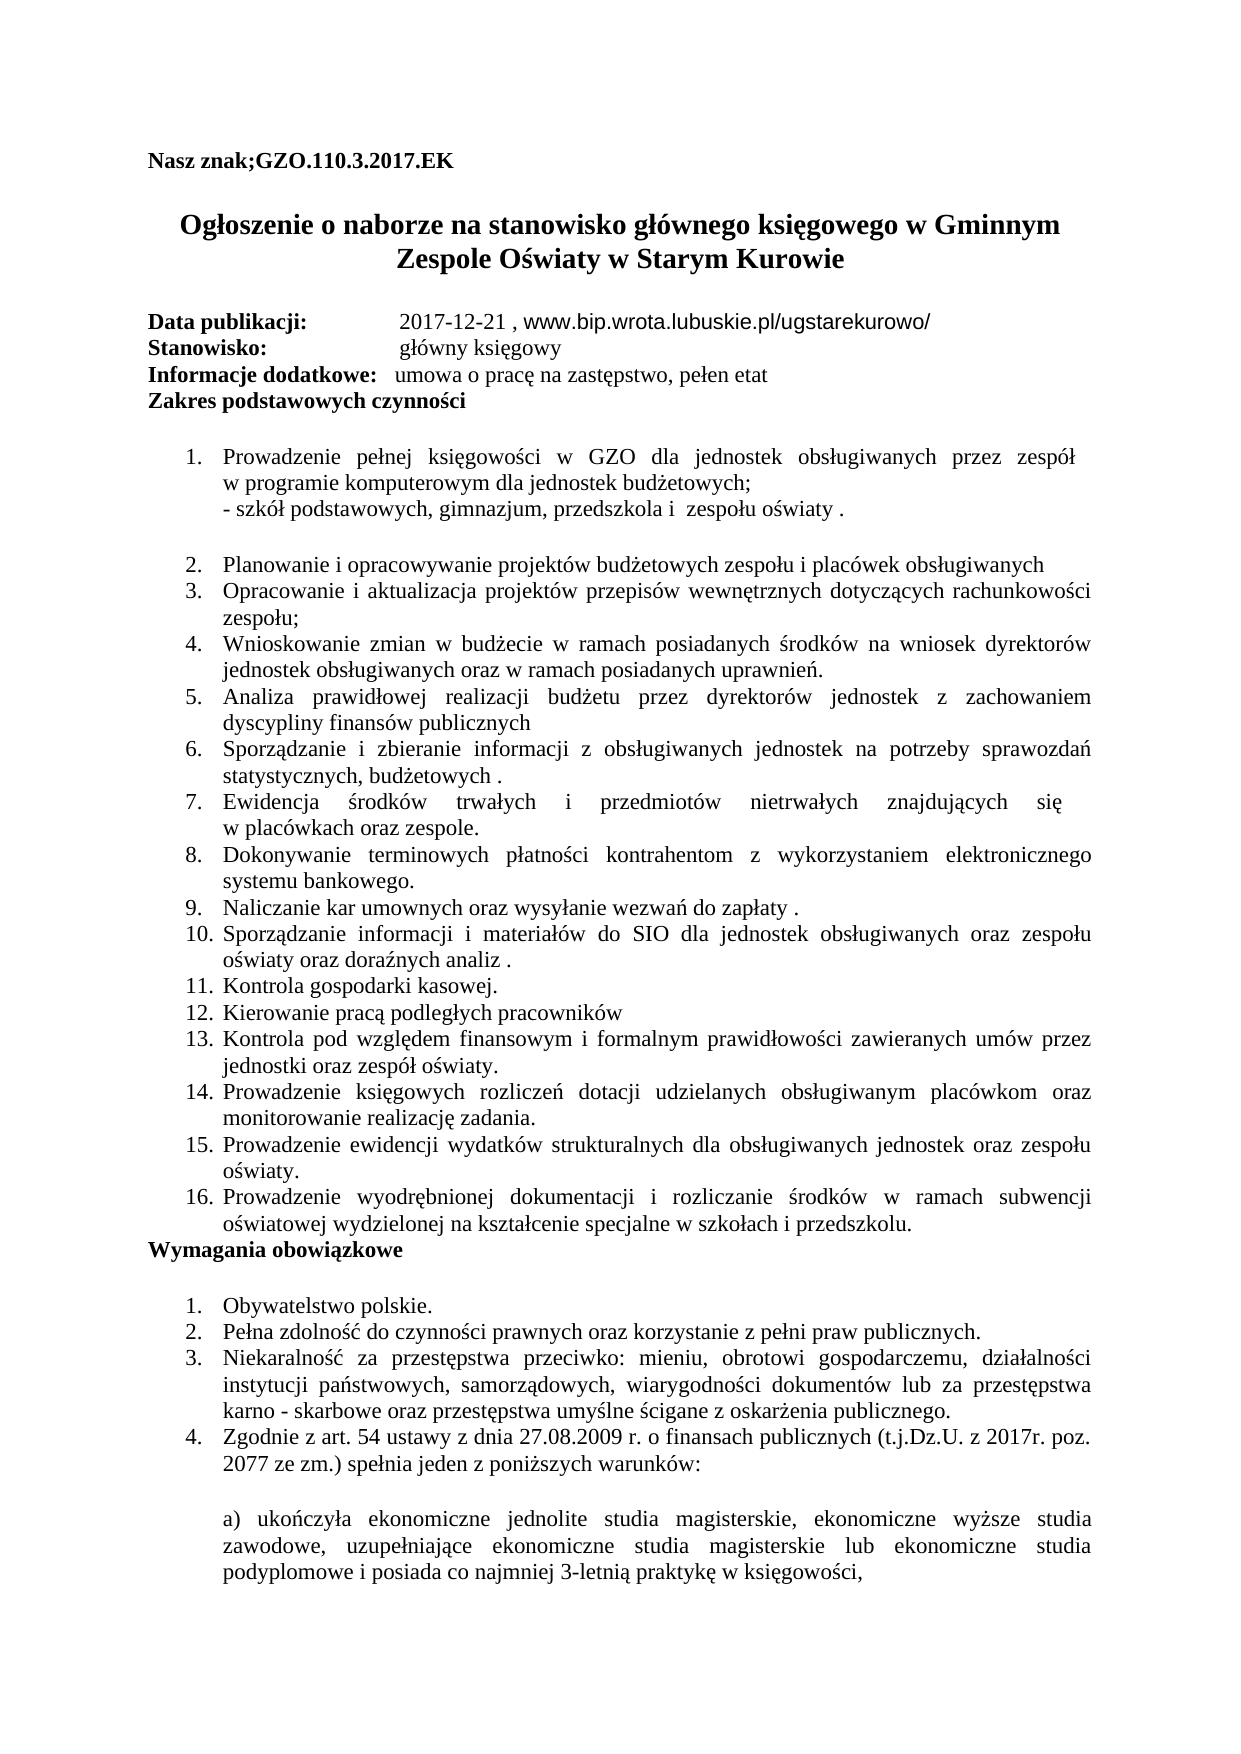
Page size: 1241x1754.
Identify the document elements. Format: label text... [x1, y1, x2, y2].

list Prowadzenie wyodrębnionej dokumentacji i rozliczanie środków w ramach subwencji oświatowej wydzielonej na kształcenie specjalne w szkołach i przedszkolu. [185, 1183, 1093, 1236]
text a) ukończyła ekonomiczne jednolite studia magisterskie, ekonomiczne wyższe studia zawodowe, uzupełniające ekonomiczne studia magisterskie lub ekonomiczne studia podyplomowe i posiada co najmniej 3-letnią praktykę w księgowości, [223, 1505, 1093, 1584]
list Kontrola gospodarki kasowej. [185, 973, 1093, 999]
list Opracowanie i aktualizacja projektów przepisów wewnętrznych dotyczących rachunkowości zespołu; [185, 577, 1093, 630]
list Niekaralność za przestępstwa przeciwko: mieniu, obrotowi gospodarczemu, działalności instytucji państwowych, samorządowych, wiarygodności dokumentów lub za przestępstwa karno - skarbowe oraz przestępstwa umyślne ścigane z oskarżenia publicznego. [185, 1344, 1093, 1423]
list Kontrola pod względem finansowym i formalnym prawidłowości zawieranych umów przez jednostki oraz zespół oświaty. [185, 1025, 1093, 1078]
list Naliczanie kar umownych oraz wysyłanie wezwań do zapłaty . [185, 893, 1093, 920]
list Pełna zdolność do czynności prawnych oraz korzystanie z pełni praw publicznych. [185, 1318, 1093, 1344]
list Ewidencja środków trwałych i przedmiotów nietrwałych znajdujących się w placówkach oraz zespole. [185, 788, 1093, 841]
list Analiza prawidłowej realizacji budżetu przez dyrektorów jednostek z zachowaniem dyscypliny finansów publicznych [185, 683, 1093, 735]
list Sporządzanie informacji i materiałów do SIO dla jednostek obsługiwanych oraz zespołu oświaty oraz doraźnych analiz . [185, 920, 1093, 973]
list Kierowanie pracą podległych pracowników [185, 999, 1093, 1025]
list Planowanie i opracowywanie projektów budżetowych zespołu i placówek obsługiwanych [185, 551, 1093, 577]
text Zakres podstawowych czynności [148, 387, 1093, 413]
list - szkół podstawowych, gimnazjum, przedszkola i zespołu oświaty . [223, 495, 1093, 522]
list Prowadzenie ewidencji wydatków strukturalnych dla obsługiwanych jednostek oraz zespołu oświaty. [185, 1131, 1093, 1183]
list Dokonywanie terminowych płatności kontrahentom z wykorzystaniem elektronicznego systemu bankowego. [185, 841, 1093, 893]
list Wnioskowanie zmian w budżecie w ramach posiadanych środków na wniosek dyrektorów jednostek obsługiwanych oraz w ramach posiadanych uprawnień. [185, 630, 1093, 683]
list Prowadzenie pełnej księgowości w GZO dla jednostek obsługiwanych przez zespół w programie komputerowym dla jednostek budżetowych; [185, 443, 1093, 495]
text Data publikacji: 2017-12-21 , www.bip.wrota.lubuskie.pl/ugstarekurowo/ Stanowisko: główny księgowy Informacje dodatkowe: umowa o pracę na zastępstwo, pełen etat [148, 308, 1093, 387]
text Wymagania obowiązkowe [148, 1236, 1093, 1262]
list Obywatelstwo polskie. [185, 1292, 1093, 1318]
text Nasz znak;GZO.110.3.2017.EK [148, 148, 1093, 174]
list Zgodnie z art. 54 ustawy z dnia 27.08.2009 r. o finansach publicznych (t.j.Dz.U. z 2017r. poz. 2077 ze zm.) spełnia jeden z poniższych warunków: [185, 1423, 1093, 1476]
list Sporządzanie i zbieranie informacji z obsługiwanych jednostek na potrzeby sprawozdań statystycznych, budżetowych . [185, 735, 1093, 788]
list Prowadzenie księgowych rozliczeń dotacji udzielanych obsługiwanym placówkom oraz monitorowanie realizację zadania. [185, 1078, 1093, 1131]
text Ogłoszenie o naborze na stanowisko głównego księgowego w Gminnym Zespole Oświaty w Starym Kurowie [148, 207, 1093, 274]
